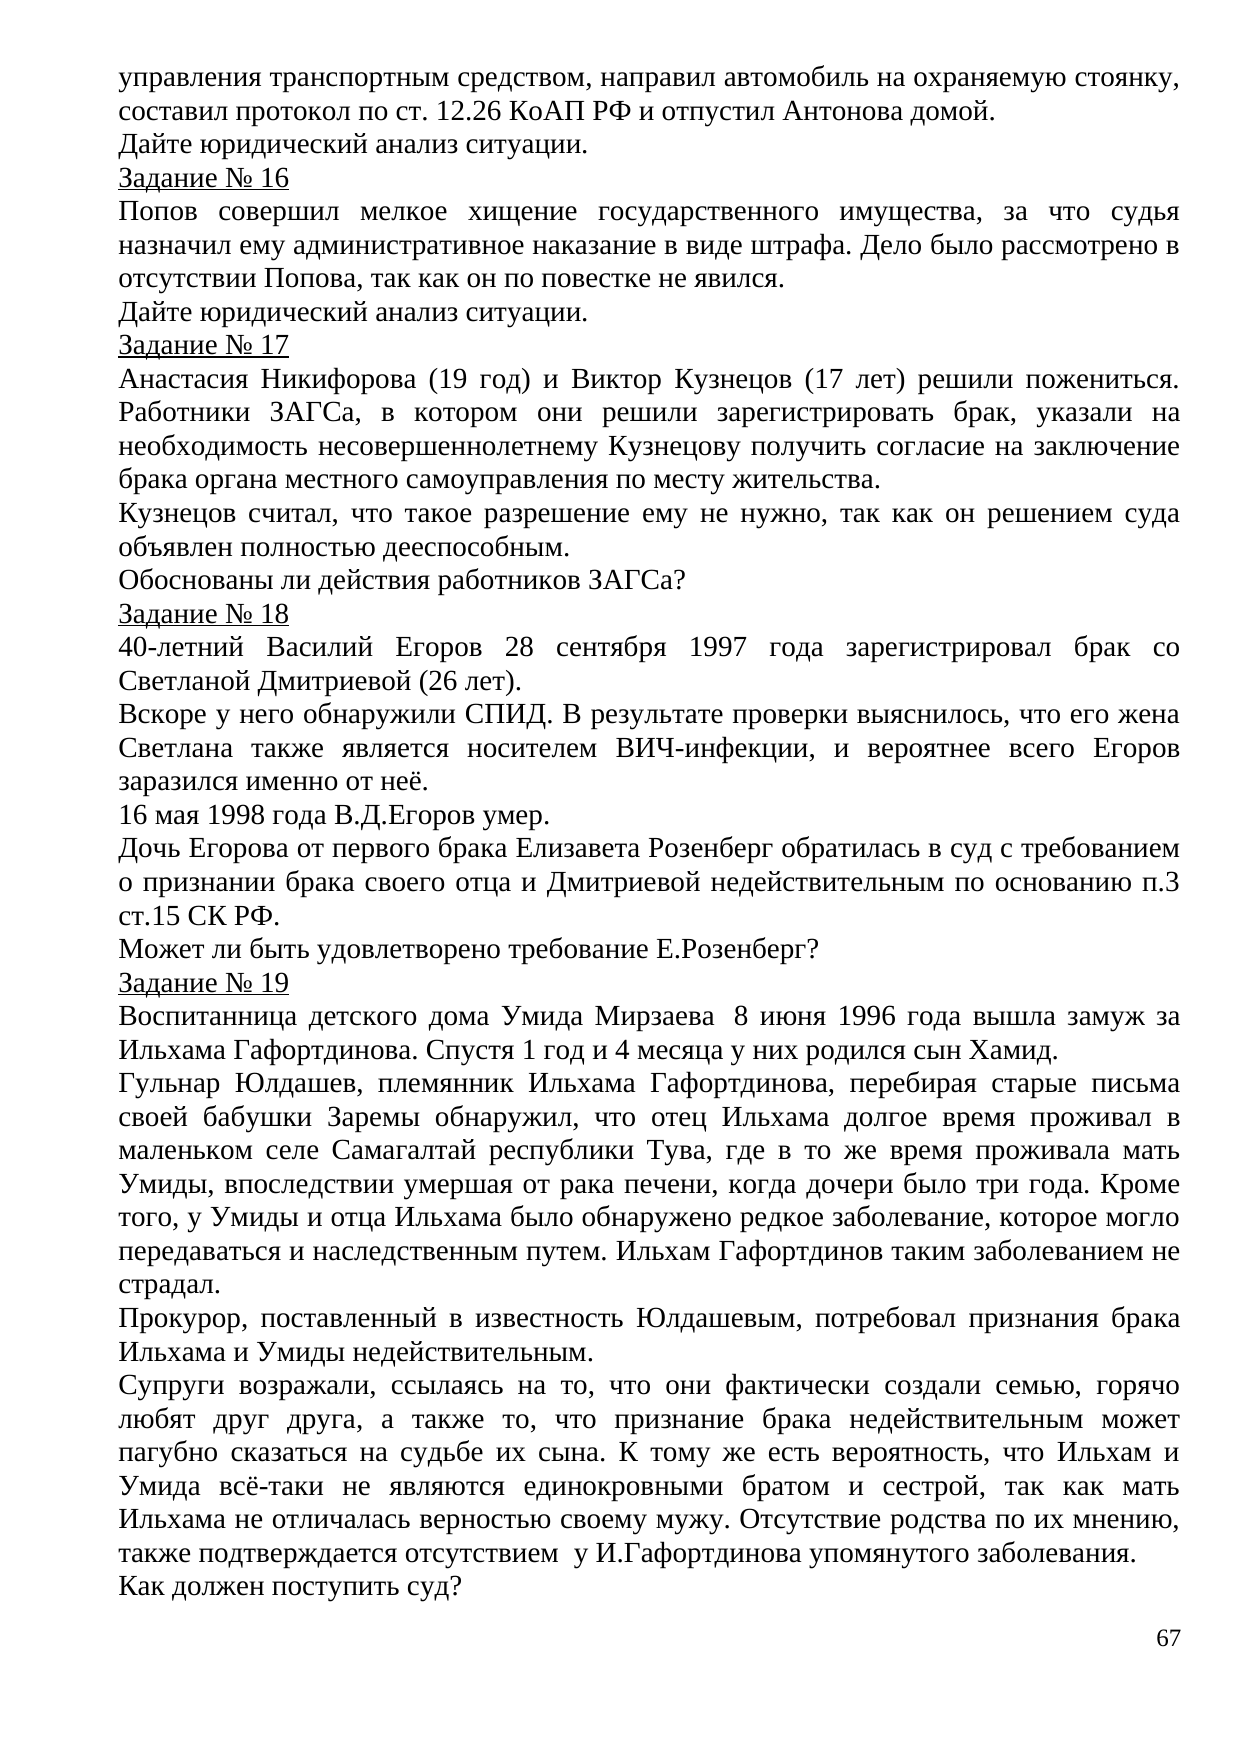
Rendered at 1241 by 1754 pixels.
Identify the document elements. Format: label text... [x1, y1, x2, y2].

text Прокурор, поставленный в известность Юлдашевым, потребовал признания брака Ильхама и Умиды недействительным. [118, 1300, 1181, 1367]
text Дочь Егорова от первого брака Елизавета Розенберг обратилась в суд с требованием о признании брака своего отца и Дмитриевой недействительным по основанию п.3 ст.15 СК РФ. [118, 831, 1181, 931]
text Задание № 18 [118, 596, 1181, 629]
text Воспитанница детского дома Умида Мирзаева 8 июня 1996 года вышла замуж за Ильхама Гафортдинова. Спустя 1 год и 4 месяца у них родился сын Хамид. [118, 998, 1181, 1065]
text Как должен поступить суд? [118, 1568, 1181, 1602]
text Дайте юридический анализ ситуации. [118, 126, 1181, 160]
text 16 мая 1998 года В.Д.Егоров умер. [118, 797, 1181, 831]
text Анастасия Никифорова (19 год) и Виктор Кузнецов (17 лет) решили пожениться. Работники ЗАГСа, в котором они решили зарегистрировать брак, указали на необходимость несовершеннолетнему Кузнецову получить согласие на заключение брака органа местного самоуправления по месту жительства. [118, 361, 1181, 495]
text Задание № 17 [118, 327, 1181, 361]
text Задание № 19 [118, 965, 1181, 998]
text Вскоре у него обнаружили СПИД. В результате проверки выяснилось, что его жена Светлана также является носителем ВИЧ-инфекции, и вероятнее всего Егоров заразился именно от неё. [118, 696, 1181, 797]
text Кузнецов считал, что такое разрешение ему не нужно, так как он решением суда объявлен полностью дееспособным. [118, 495, 1181, 562]
text Попов совершил мелкое хищение государственного имущества, за что судья назначил ему административное наказание в виде штрафа. Дело было рассмотрено в отсутствии Попова, так как он по повестке не явился. [118, 193, 1181, 294]
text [118, 59, 1181, 126]
text Может ли быть удовлетворено требование Е.Розенберг? [118, 931, 1181, 965]
text Гульнар Юлдашев, племянник Ильхама Гафортдинова, перебирая старые письма своей бабушки Заремы обнаружил, что отец Ильхама долгое время проживал в маленьком селе Самагалтай республики Тува, где в то же время проживала мать Умиды, впоследствии умершая от рака печени, когда дочери было три года. Кроме того, у Умиды и отца Ильхама было обнаружено редкое заболевание, которое могло передаваться и наследственным путем. Ильхам Гафортдинов таким заболеванием не страдал. [118, 1065, 1181, 1300]
text Дайте юридический анализ ситуации. [118, 294, 1181, 327]
text Супруги возражали, ссылаясь на то, что они фактически создали семью, горячо любят друг друга, а также то, что признание брака недействительным может пагубно сказаться на судьбе их сына. К тому же есть вероятность, что Ильхам и Умида всё-таки не являются единокровными братом и сестрой, так как мать Ильхама не отличалась верностью своему мужу. Отсутствие родства по их мнению, также подтверждается отсутствием у И.Гафортдинова упомянутого заболевания. [118, 1367, 1181, 1568]
text 40-летний Василий Егоров 28 сентября 1997 года зарегистрировал брак со Светланой Дмитриевой (26 лет). [118, 629, 1181, 696]
text Задание № 16 [118, 160, 1181, 193]
text Обоснованы ли действия работников ЗАГСа? [118, 562, 1181, 596]
